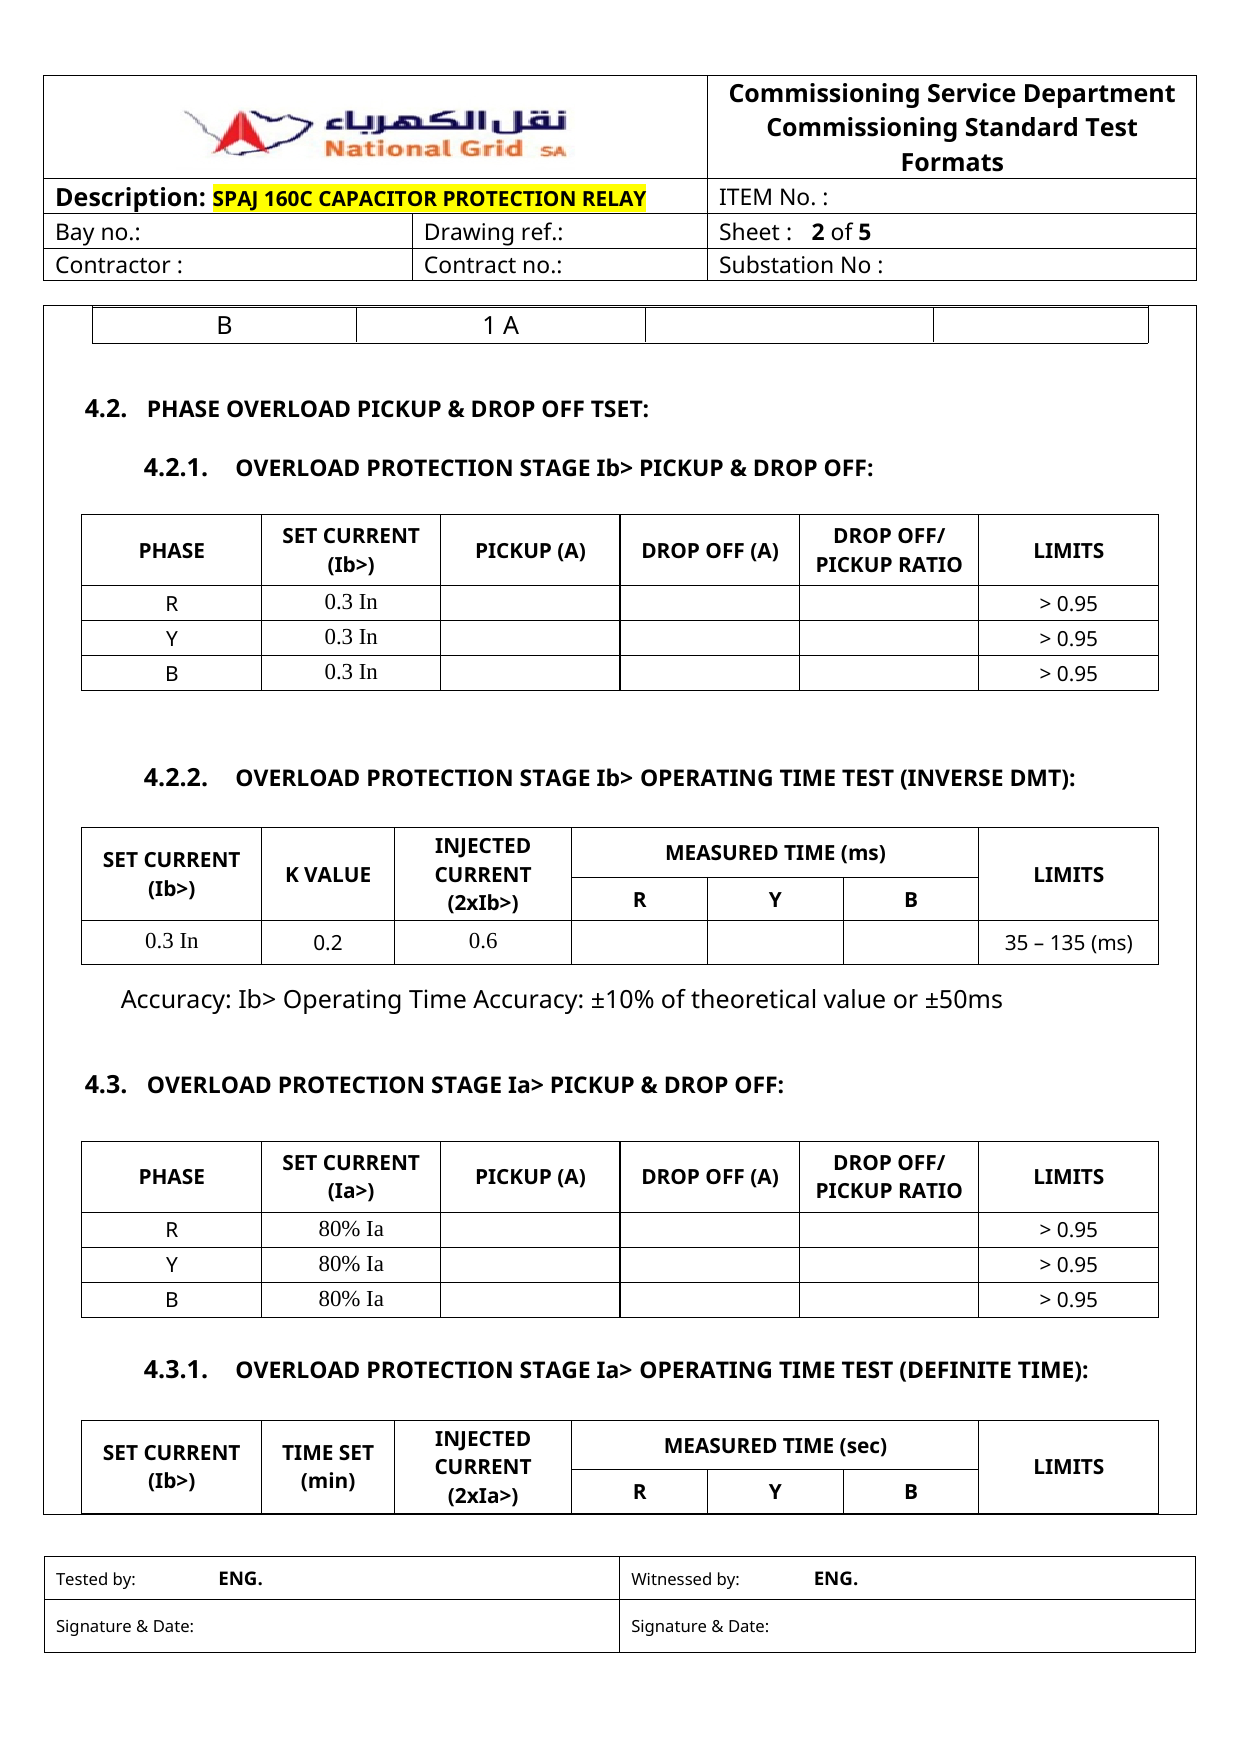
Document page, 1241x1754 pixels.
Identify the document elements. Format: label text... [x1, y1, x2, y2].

picture [176, 96, 576, 170]
